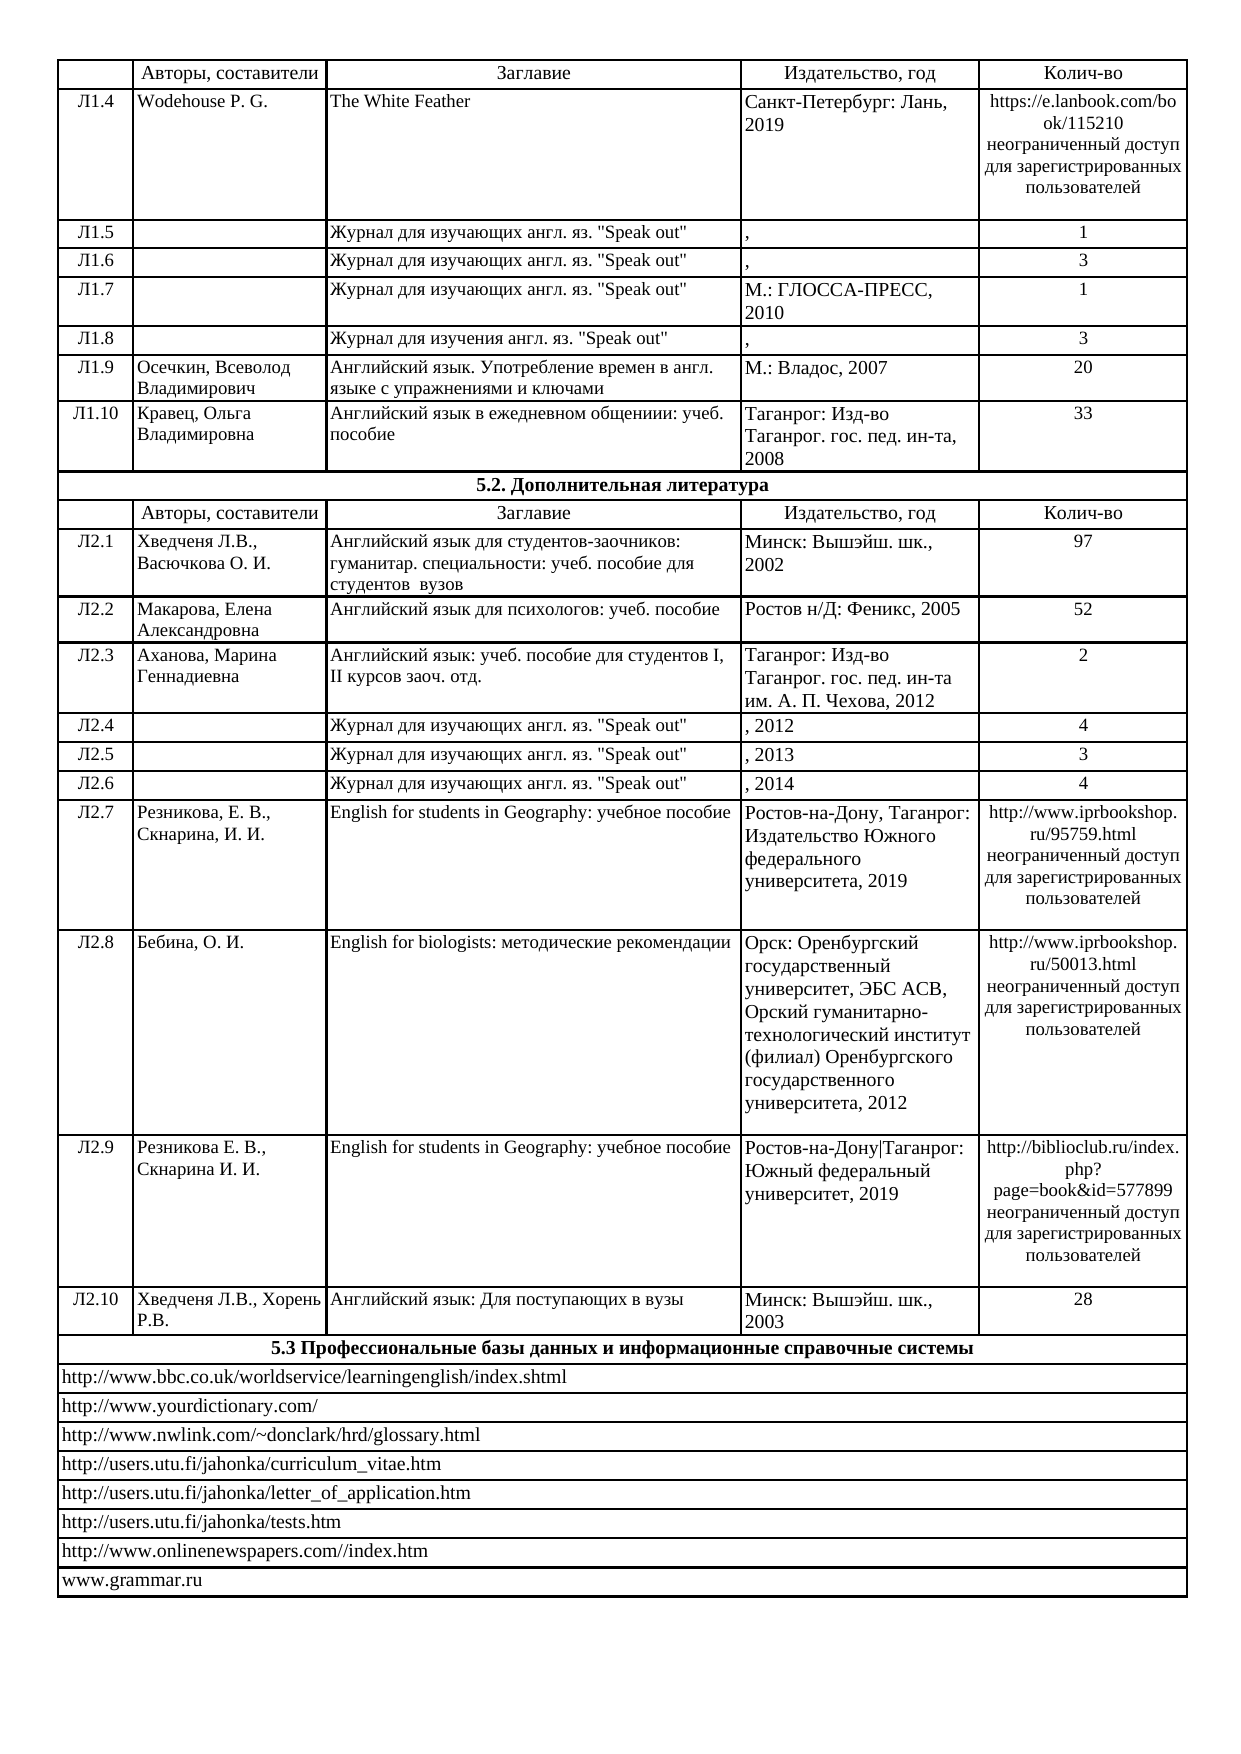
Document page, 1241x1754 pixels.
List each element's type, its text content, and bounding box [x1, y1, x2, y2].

table_cell Журнал для изучения англ. яз. "Speak out" [328, 327, 740, 353]
table_cell http://www.yourdictionary.com/ [59, 1394, 1186, 1421]
table_cell Журнал для изучающих англ. яз. "Speak out" [328, 714, 740, 741]
table_cell http://users.utu.fi/jahonka/curriculum_vitae.htm [59, 1452, 1186, 1479]
table_header Заглавие [328, 61, 740, 88]
table_header Колич-во [980, 61, 1186, 88]
table_cell 97 [980, 530, 1186, 595]
table_cell Л2.2 [59, 598, 132, 641]
table_cell http://www.iprbookshop. ru/95759.html неограниченный доступ для зарегистрированных пользователей [980, 801, 1186, 929]
table_cell Осечкин, Всеволод Владимирович [134, 356, 325, 399]
table_cell http://www.nwlink.com/~donclark/hrd/glossary.html [59, 1423, 1186, 1450]
table_cell [134, 327, 325, 353]
table_cell , [742, 221, 978, 247]
table_cell [134, 714, 325, 741]
table_cell Минск: Вышэйш. шк., 2003 [742, 1288, 978, 1334]
table_cell www.grammar.ru [59, 1569, 1186, 1595]
table_cell [134, 249, 325, 276]
table_cell http://users.utu.fi/jahonka/tests.htm [59, 1510, 1186, 1537]
table_cell 3 [980, 743, 1186, 770]
table_cell Л2.4 [59, 714, 132, 741]
table_cell 5.3 Профессиональные базы данных и информационные справочные системы [59, 1336, 1186, 1363]
table_cell , [742, 327, 978, 353]
table_cell Макарова, Елена Александровна [134, 598, 325, 641]
table_cell Бебина, О. И. [134, 931, 325, 1134]
table_cell 5.2. Дополнительная литература [59, 473, 1186, 499]
table_cell Английский язык для студентов-заочников: гуманитар. специальности: учеб. пособие для студентов вузов [328, 530, 740, 595]
table_cell , 2013 [742, 743, 978, 770]
table_cell [134, 772, 325, 799]
table_cell Л1.10 [59, 402, 132, 470]
table_cell Wodehouse P. G. [134, 90, 325, 218]
table_cell http://www.iprbookshop. ru/50013.html неограниченный доступ для зарегистрированных пользователей [980, 931, 1186, 1134]
table_cell 4 [980, 714, 1186, 741]
table_cell Английский язык в ежедневном общениии: учеб. пособие [328, 402, 740, 470]
table_cell https://e.lanbook.com/bo ok/115210 неограниченный доступ для зарегистрированных пользователей [980, 90, 1186, 218]
table_cell Английский язык для психологов: учеб. пособие [328, 598, 740, 641]
table_cell 3 [980, 249, 1186, 276]
table_cell http://biblioclub.ru/index. php? page=book&id=577899 неограниченный доступ для зарегистрированных пользователей [980, 1136, 1186, 1286]
table_cell Л2.1 [59, 530, 132, 595]
table_cell Таганрог: Изд-во Таганрог. гос. пед. ин-та им. А. П. Чехова, 2012 [742, 644, 978, 712]
table_header Издательство, год [742, 61, 978, 88]
table_cell Аханова, Марина Геннадиевна [134, 644, 325, 712]
table_cell 52 [980, 598, 1186, 641]
table_cell Орск: Оренбургский государственный университет, ЭБС АСВ, Орский гуманитарно- технологический институт (филиал) Оренбургского государственного университета, 2012 [742, 931, 978, 1134]
table_cell [134, 221, 325, 247]
table_cell http://www.bbc.co.uk/worldservice/learningenglish/index.shtml [59, 1365, 1186, 1392]
table_cell Санкт-Петербург: Лань, 2019 [742, 90, 978, 218]
table_cell 20 [980, 356, 1186, 399]
table_cell Л2.3 [59, 644, 132, 712]
table_cell [134, 743, 325, 770]
table_cell Издательство, год [742, 501, 978, 528]
table_cell , 2012 [742, 714, 978, 741]
table_cell Авторы, составители [134, 501, 325, 528]
table_cell [134, 278, 325, 325]
table_cell 4 [980, 772, 1186, 799]
table_cell Л1.9 [59, 356, 132, 399]
table_cell Колич-во [980, 501, 1186, 528]
table_cell , [742, 249, 978, 276]
table_cell Л2.5 [59, 743, 132, 770]
table_cell English for students in Geography: учебное пособие [328, 801, 740, 929]
table_cell Минск: Вышэйш. шк., 2002 [742, 530, 978, 595]
table_cell Л1.5 [59, 221, 132, 247]
table_cell Журнал для изучающих англ. яз. "Speak out" [328, 743, 740, 770]
table_cell Журнал для изучающих англ. яз. "Speak out" [328, 249, 740, 276]
table_cell Журнал для изучающих англ. яз. "Speak out" [328, 772, 740, 799]
table_cell Таганрог: Изд-во Таганрог. гос. пед. ин-та, 2008 [742, 402, 978, 470]
table_cell Л1.7 [59, 278, 132, 325]
table_cell English for students in Geography: учебное пособие [328, 1136, 740, 1286]
table_cell Английский язык: учеб. пособие для студентов I, II курсов заоч. отд. [328, 644, 740, 712]
table_cell Л2.10 [59, 1288, 132, 1334]
table_cell Л2.7 [59, 801, 132, 929]
table_cell 3 [980, 327, 1186, 353]
table_header Авторы, составители [134, 61, 325, 88]
table_cell Кравец, Ольга Владимировна [134, 402, 325, 470]
table_cell Ростов-на-Дону|Таганрог: Южный федеральный университет, 2019 [742, 1136, 978, 1286]
table_cell Ростов н/Д: Феникс, 2005 [742, 598, 978, 641]
table_cell Л2.6 [59, 772, 132, 799]
table_cell The White Feather [328, 90, 740, 218]
table_cell 28 [980, 1288, 1186, 1334]
table_cell М.: Владос, 2007 [742, 356, 978, 399]
table_cell [59, 501, 132, 528]
table_cell Л1.8 [59, 327, 132, 353]
table_cell Хведченя Л.В., Хорень Р.В. [134, 1288, 325, 1334]
table_cell 2 [980, 644, 1186, 712]
table_cell Резникова, Е. В., Скнарина, И. И. [134, 801, 325, 929]
table_cell Л1.6 [59, 249, 132, 276]
table_cell Английский язык. Употребление времен в англ. языке с упражнениями и ключами [328, 356, 740, 399]
table_cell Журнал для изучающих англ. яз. "Speak out" [328, 278, 740, 325]
table_cell Ростов-на-Дону, Таганрог: Издательство Южного федерального университета, 2019 [742, 801, 978, 929]
table_cell 1 [980, 221, 1186, 247]
table_cell Л2.9 [59, 1136, 132, 1286]
table_cell Л1.4 [59, 90, 132, 218]
table_cell , 2014 [742, 772, 978, 799]
table_cell http://users.utu.fi/jahonka/letter_of_application.htm [59, 1481, 1186, 1508]
table_cell Английский язык: Для поступающих в вузы [328, 1288, 740, 1334]
table_cell Хведченя Л.В., Васючкова О. И. [134, 530, 325, 595]
table_cell 33 [980, 402, 1186, 470]
table_cell http://www.onlinenewspapers.com//index.htm [59, 1539, 1186, 1566]
table_cell 1 [980, 278, 1186, 325]
table_cell English for biologists: методические рекомендации [328, 931, 740, 1134]
table_cell Заглавие [328, 501, 740, 528]
table_cell Резникова Е. В., Скнарина И. И. [134, 1136, 325, 1286]
table_cell Журнал для изучающих англ. яз. "Speak out" [328, 221, 740, 247]
table_header [59, 61, 132, 88]
table_cell М.: ГЛОССА-ПРЕСС, 2010 [742, 278, 978, 325]
table_cell Л2.8 [59, 931, 132, 1134]
